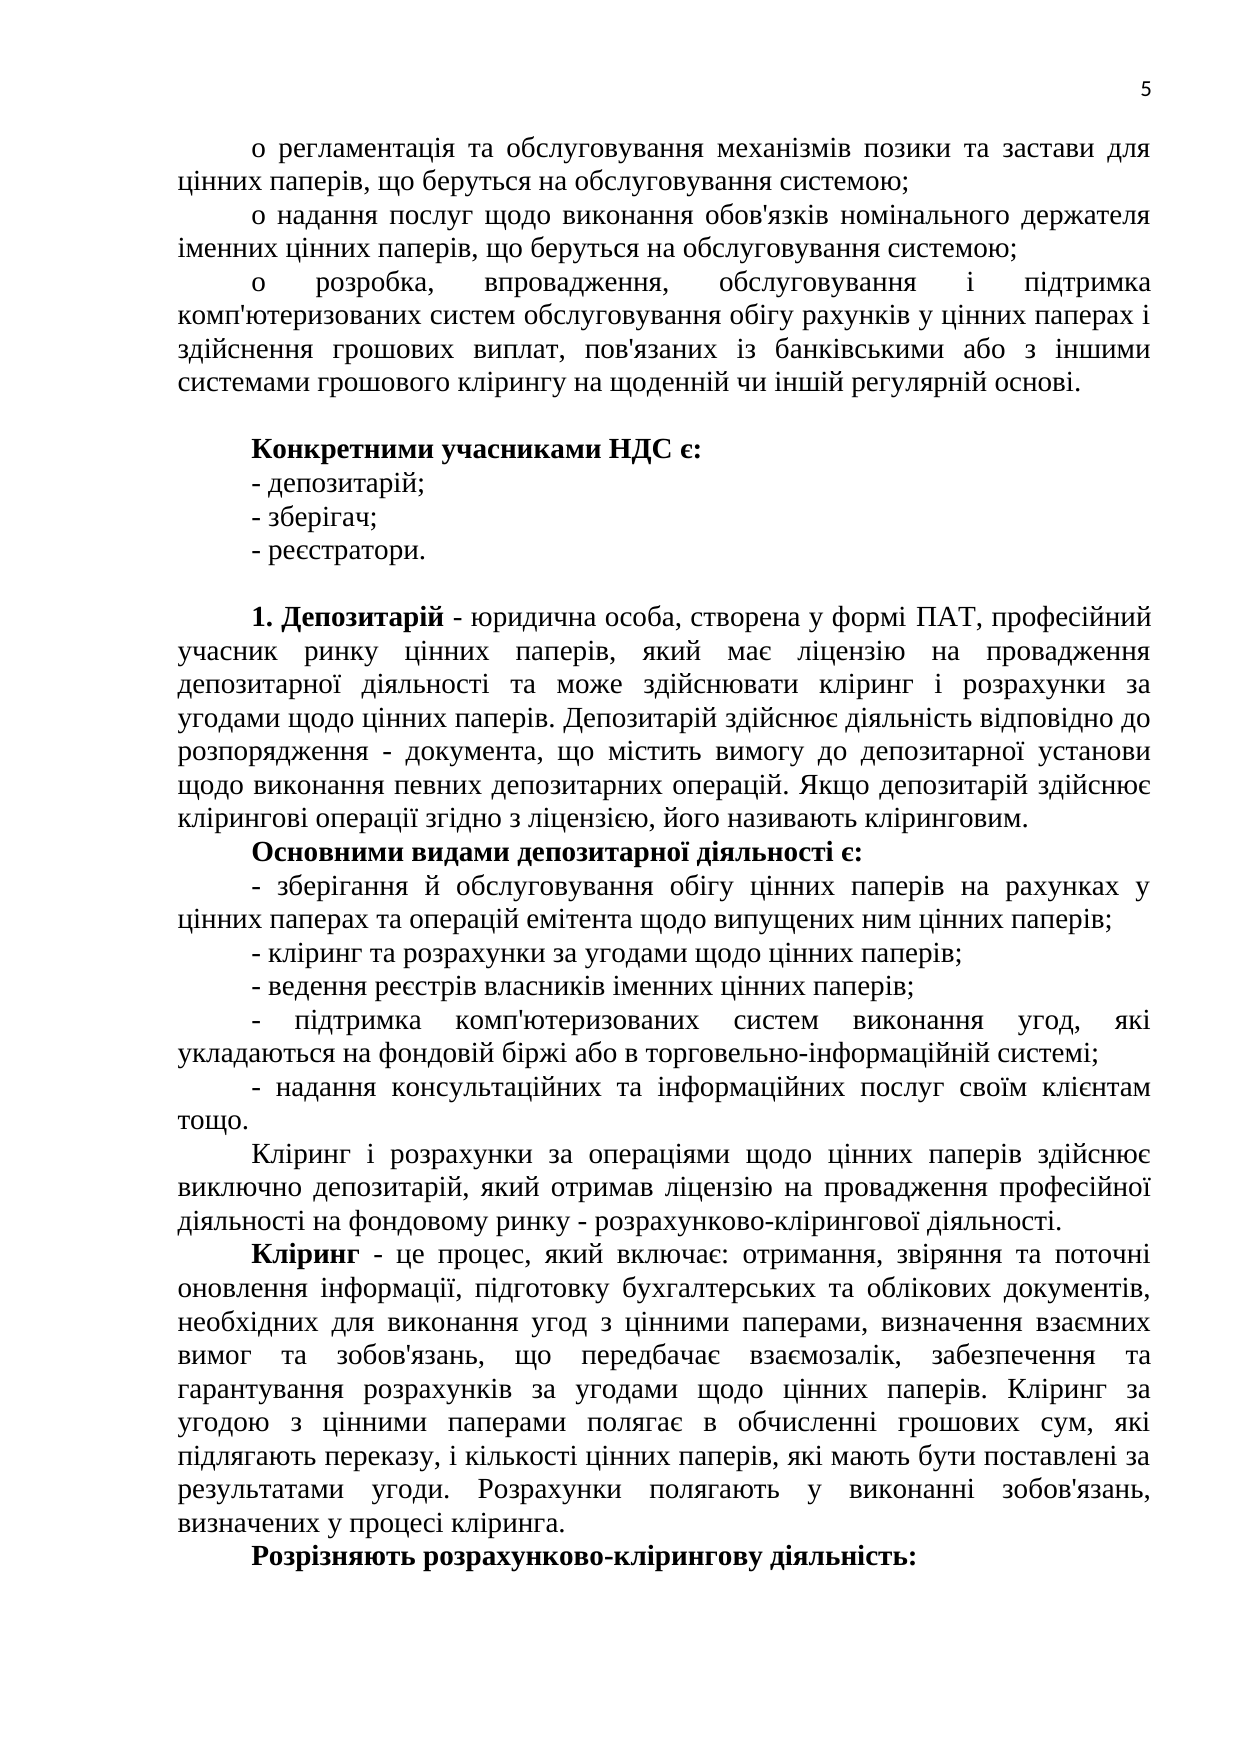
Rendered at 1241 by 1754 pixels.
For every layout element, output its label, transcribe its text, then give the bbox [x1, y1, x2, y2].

text - зберігач; [177, 499, 1152, 532]
text - ведення реєстрів власників іменних цінних паперів; [177, 968, 1152, 1002]
text 1. Депозитарій - юридична особа, створена у формі ПАТ, професійний учасник ринку цінних паперів, який має ліцензію на провадження депозитарної діяльності та може здійснювати кліринг і розрахунки за угодами щодо цінних паперів. Депозитарій здійснює діяльність відповідно до розпорядження - документа, що містить вимогу до депозитарної установи щодо виконання певних депозитарних операцій. Якщо депозитарій здійснює клірингові операції згідно з ліцензією, його називають кліринговим. [177, 599, 1152, 834]
text - надання консультаційних та інформаційних послуг своїм клієнтам тощо. [177, 1069, 1152, 1136]
text Розрізняють розрахунково-клірингову діяльність: [177, 1538, 1152, 1572]
text o регламентація та обслуговування механізмів позики та застави для цінних паперів, що беруться на обслуговування системою; [177, 130, 1152, 197]
text Основними видами депозитарної діяльності є: [177, 834, 1152, 868]
text - кліринг та розрахунки за угодами щодо цінних паперів; [177, 935, 1152, 968]
text o надання послуг щодо виконання обов'язків номінального держателя іменних цінних паперів, що беруться на обслуговування системою; [177, 197, 1152, 264]
text o розробка, впровадження, обслуговування і підтримка комп'ютеризованих систем обслуговування обігу рахунків у цінних паперах і здійснення грошових виплат, пов'язаних із банківськими або з іншими системами грошового клірингу на щоденній чи іншій регулярній основі. [177, 264, 1152, 398]
text Кліринг - це процес, який включає: отримання, звіряння та поточні оновлення інформації, підготовку бухгалтерських та облікових документів, необхідних для виконання угод з цінними паперами, визначення взаємних вимог та зобов'язань, що передбачає взаємозалік, забезпечення та гарантування розрахунків за угодами щодо цінних паперів. Кліринг за угодою з цінними паперами полягає в обчисленні грошових сум, які підлягають переказу, і кількості цінних паперів, які мають бути поставлені за результатами угоди. Розрахунки полягають у виконанні зобов'язань, визначених у процесі кліринга. [177, 1237, 1152, 1538]
text - зберігання й обслуговування обігу цінних паперів на рахунках у цінних паперах та операцій емітента щодо випущених ним цінних паперів; [177, 868, 1152, 935]
text Конкретними учасниками НДС є: [177, 432, 1152, 465]
text - підтримка комп'ютеризованих систем виконання угод, які укладаються на фондовій біржі або в торговельно-інформаційній системі; [177, 1002, 1152, 1069]
text - депозитарій; [177, 465, 1152, 499]
text Кліринг і розрахунки за операціями щодо цінних паперів здійснює виключно депозитарій, який отримав ліцензію на провадження професійної діяльності на фондовому ринку - розрахунково-клірингової діяльності. [177, 1136, 1152, 1237]
text - реєстратори. [177, 532, 1152, 566]
